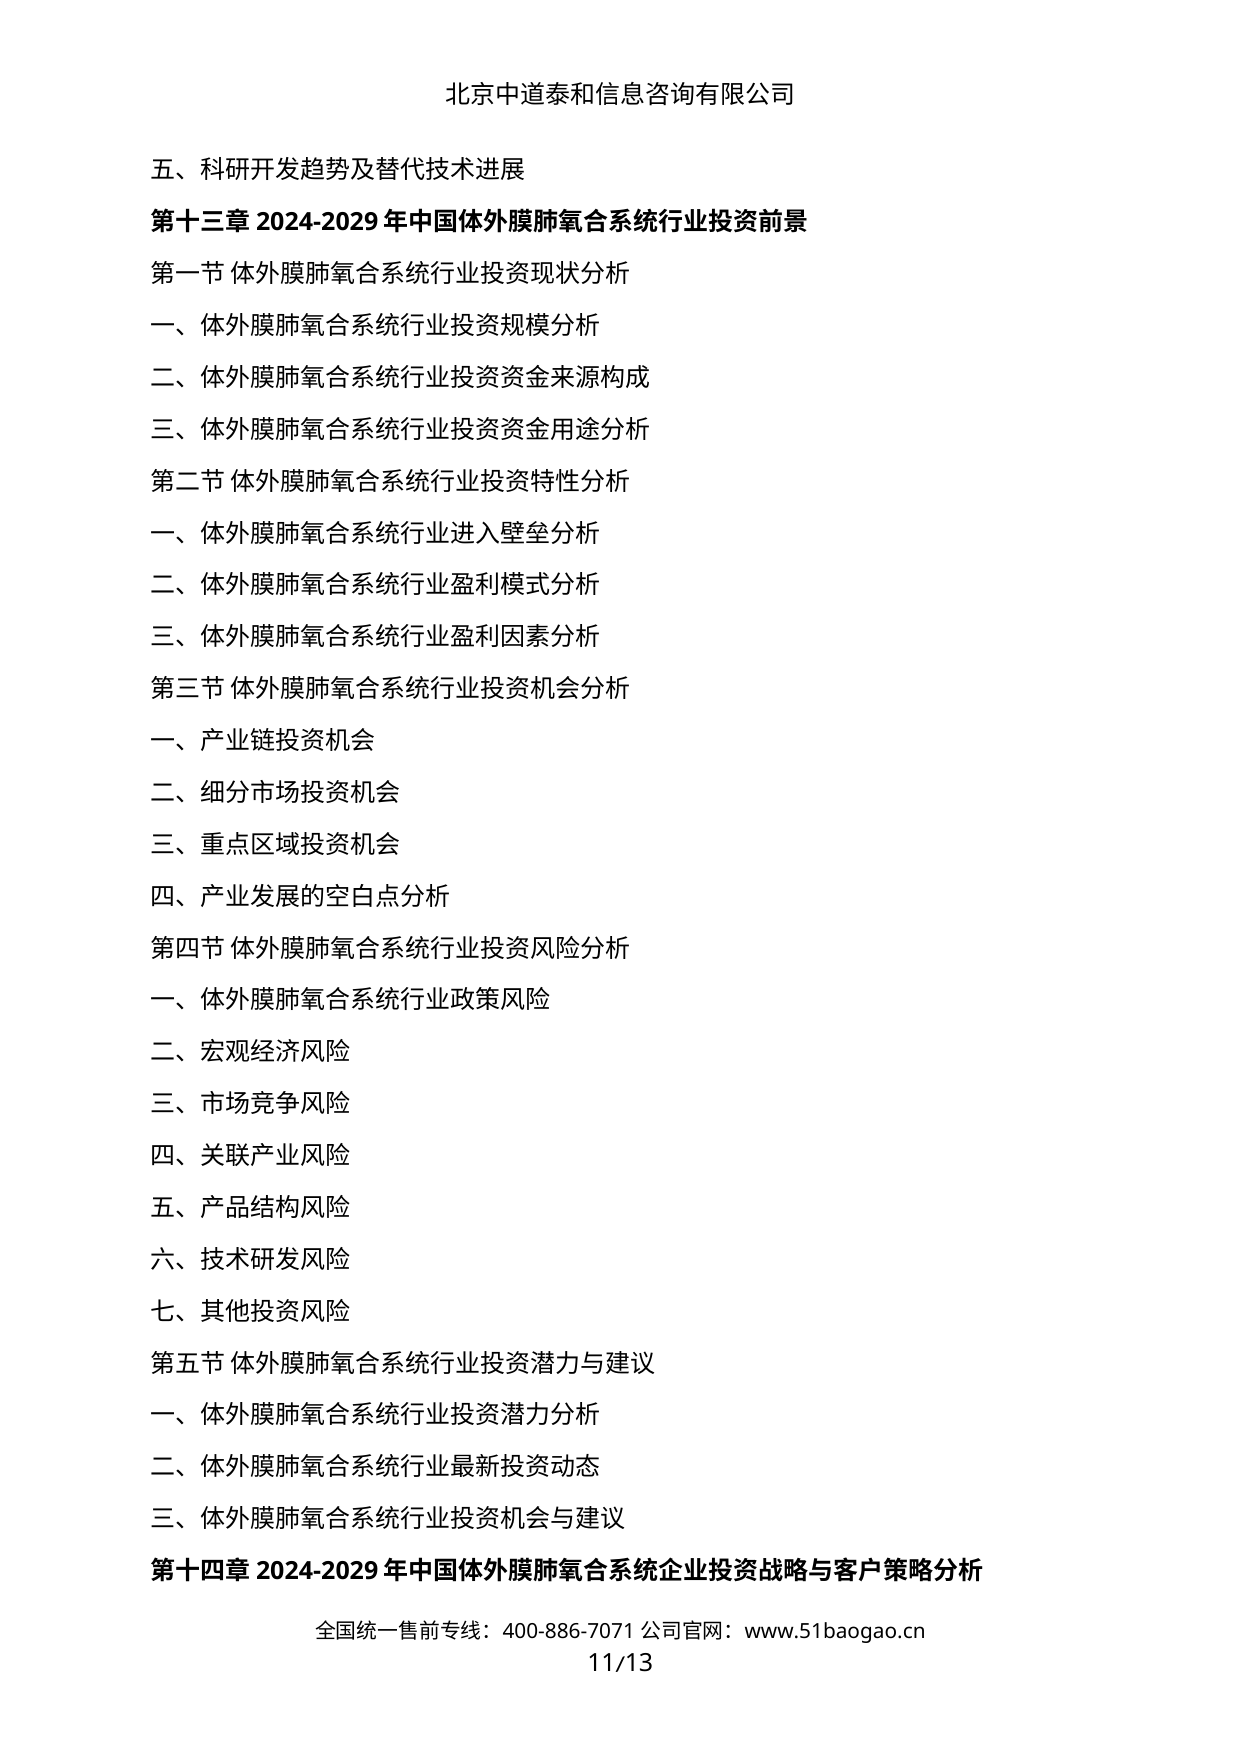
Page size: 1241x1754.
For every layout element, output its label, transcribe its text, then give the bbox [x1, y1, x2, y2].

text 三、体外膜肺氧合系统行业盈利因素分析 [150, 617, 1090, 653]
text 二、细分市场投资机会 [150, 772, 1090, 809]
text 第一节 体外膜肺氧合系统行业投资现状分析 [150, 254, 1090, 290]
text 五、产品结构风险 [150, 1187, 1090, 1224]
text 第三节 体外膜肺氧合系统行业投资机会分析 [150, 669, 1090, 705]
text 二、体外膜肺氧合系统行业最新投资动态 [150, 1447, 1090, 1483]
text 二、体外膜肺氧合系统行业投资资金来源构成 [150, 357, 1090, 394]
text 三、体外膜肺氧合系统行业投资机会与建议 [150, 1499, 1090, 1535]
text 五、科研开发趋势及替代技术进展 [150, 150, 1090, 186]
text 二、宏观经济风险 [150, 1032, 1090, 1068]
text 四、关联产业风险 [150, 1136, 1090, 1172]
text 一、体外膜肺氧合系统行业投资规模分析 [150, 306, 1090, 342]
text 一、体外膜肺氧合系统行业政策风险 [150, 980, 1090, 1016]
text 第十三章 2024-2029年中国体外膜肺氧合系统行业投资前景 [150, 202, 1090, 238]
text 第十四章 2024-2029年中国体外膜肺氧合系统企业投资战略与客户策略分析 [150, 1551, 1090, 1587]
text 一、产业链投资机会 [150, 721, 1090, 757]
text 一、体外膜肺氧合系统行业进入壁垒分析 [150, 513, 1090, 549]
text 六、技术研发风险 [150, 1239, 1090, 1276]
text 七、其他投资风险 [150, 1291, 1090, 1327]
text 一、体外膜肺氧合系统行业投资潜力分析 [150, 1395, 1090, 1431]
text 二、体外膜肺氧合系统行业盈利模式分析 [150, 565, 1090, 601]
text 第二节 体外膜肺氧合系统行业投资特性分析 [150, 461, 1090, 497]
text 三、市场竞争风险 [150, 1084, 1090, 1120]
text 第五节 体外膜肺氧合系统行业投资潜力与建议 [150, 1343, 1090, 1379]
text 三、重点区域投资机会 [150, 824, 1090, 861]
text 四、产业发展的空白点分析 [150, 876, 1090, 912]
text 第四节 体外膜肺氧合系统行业投资风险分析 [150, 928, 1090, 964]
text 三、体外膜肺氧合系统行业投资资金用途分析 [150, 409, 1090, 446]
